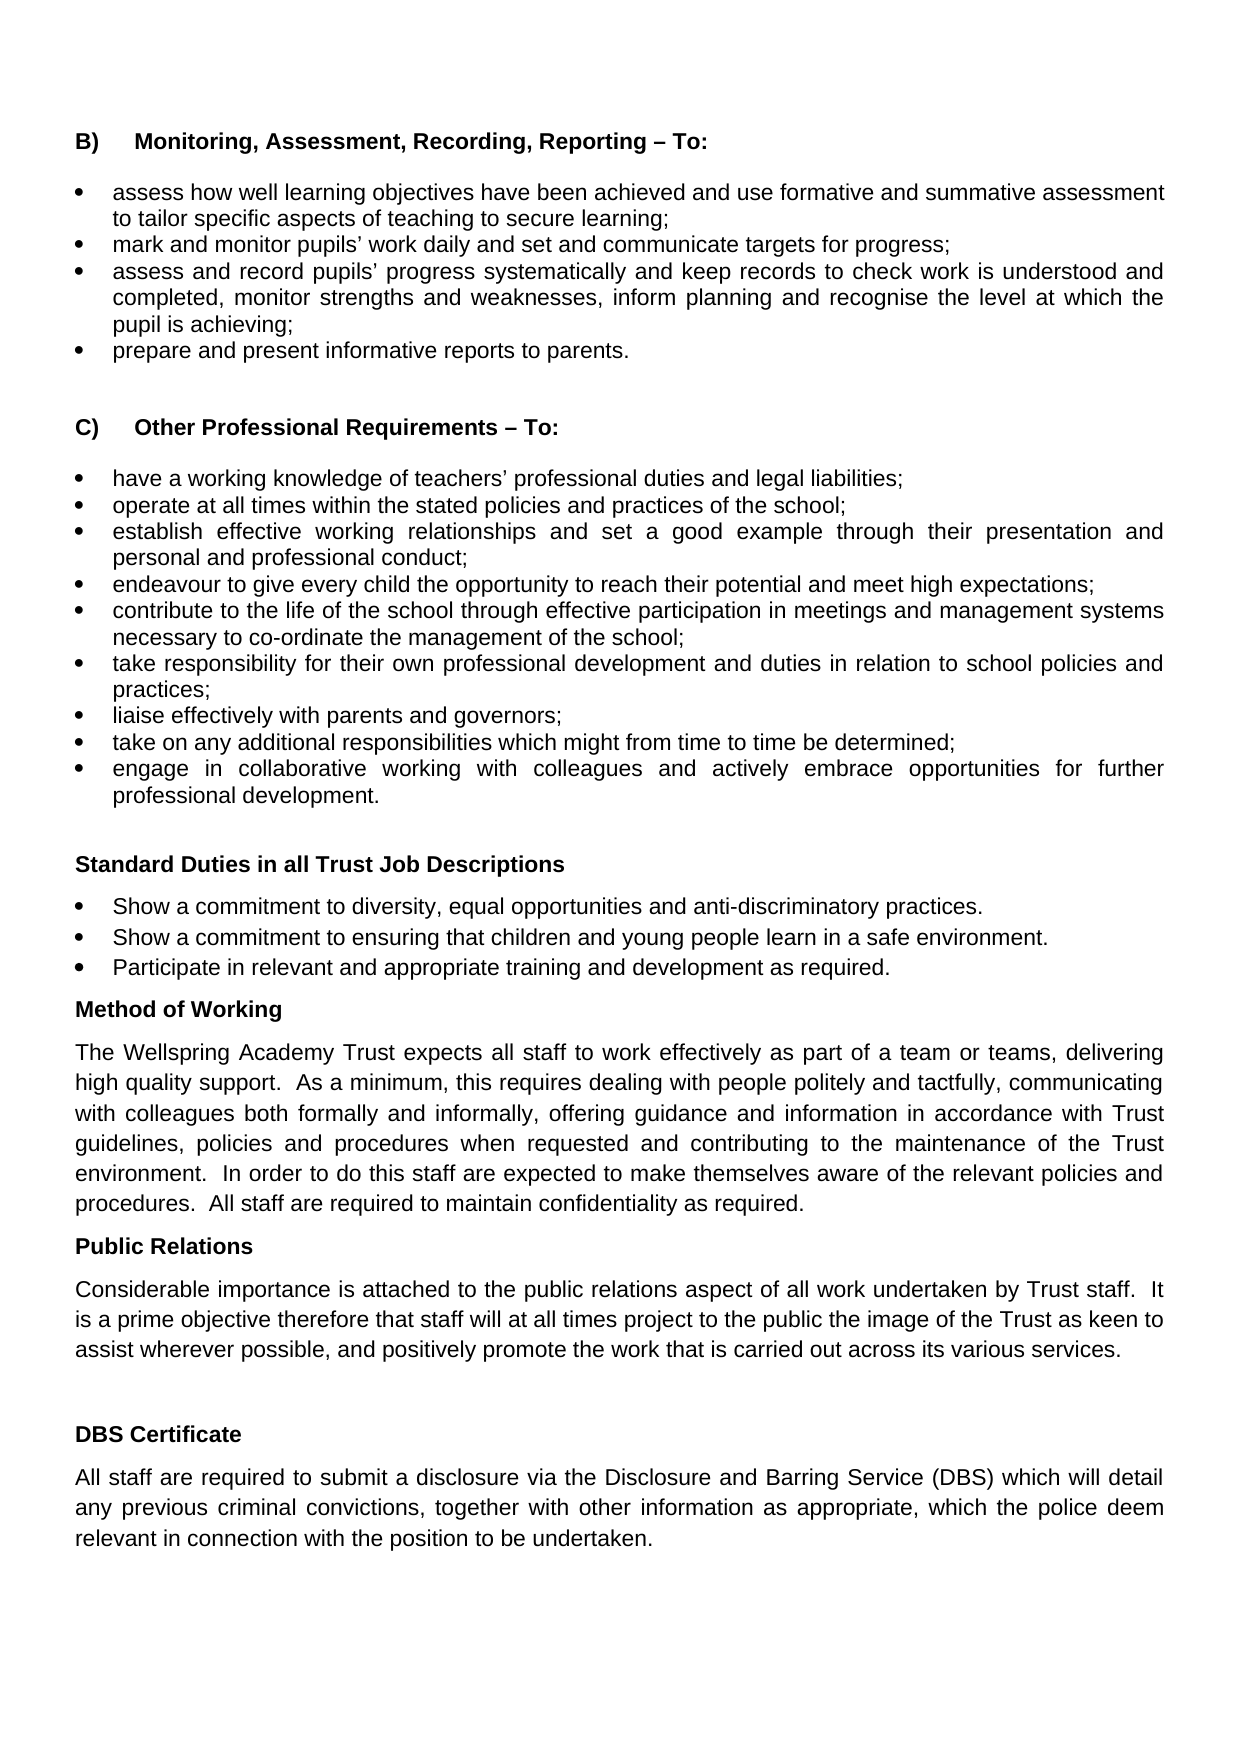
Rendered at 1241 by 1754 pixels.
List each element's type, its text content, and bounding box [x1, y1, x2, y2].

list liaise effectively with parents and governors; [75, 702, 1165, 729]
list Show a commitment to ensuring that children and young people learn in a safe environment. [75, 923, 1165, 950]
list operate at all times within the stated policies and practices of the school; [75, 492, 1165, 518]
list take responsibility for their own professional development and duties in relation to school policies and practices; [75, 650, 1165, 702]
text DBS Certificate [75, 1421, 1165, 1448]
list Show a commitment to diversity, equal opportunities and anti-discriminatory practices. [75, 893, 1165, 920]
text Public Relations [75, 1233, 1165, 1259]
list engage in collaborative working with colleagues and actively embrace opportunities for further professional development. [75, 755, 1165, 808]
list endeavour to give every child the opportunity to reach their potential and meet high expectations; [75, 571, 1165, 597]
text Standard Duties in all Trust Job Descriptions [75, 851, 1165, 877]
list assess how well learning objectives have been achieved and use formative and summative assessment to tailor specific aspects of teaching to secure learning; [75, 179, 1165, 231]
text Considerable importance is attached to the public relations aspect of all work undertaken by Trust staff. It is a prime objective therefore that staff will at all times project to the public the image of the Trust as keen to assist wherever possible, and positively promote the work that is carried out across its various services. [75, 1276, 1165, 1362]
text All staff are required to submit a disclosure via the Disclosure and Barring Service (DBS) which will detail any previous criminal convictions, together with other information as appropriate, which the police deem relevant in connection with the position to be undertaken. [75, 1464, 1165, 1551]
list mark and monitor pupils’ work daily and set and communicate targets for progress; [75, 231, 1165, 258]
list establish effective working relationships and set a good example through their presentation and personal and professional conduct; [75, 518, 1165, 571]
text C) Other Professional Requirements – To: [75, 414, 1165, 441]
list have a working knowledge of teachers’ professional duties and legal liabilities; [75, 465, 1165, 492]
list prepare and present informative reports to parents. [75, 337, 1165, 363]
list Participate in relevant and appropriate training and development as required. [75, 954, 1165, 980]
text The Wellspring Academy Trust expects all staff to work effectively as part of a team or teams, delivering high quality support. As a minimum, this requires dealing with people politely and tactfully, communicating with colleagues both formally and informally, offering guidance and information in accordance with Trust guidelines, policies and procedures when requested and contributing to the maintenance of the Trust environment. In order to do this staff are expected to make themselves aware of the relevant policies and procedures. All staff are required to maintain confidentiality as required. [75, 1039, 1165, 1217]
text B) Monitoring, Assessment, Recording, Reporting – To: [75, 128, 1165, 154]
list take on any additional responsibilities which might from time to time be determined; [75, 729, 1165, 755]
list assess and record pupils’ progress systematically and keep records to check work is understood and completed, monitor strengths and weaknesses, inform planning and recognise the level at which the pupil is achieving; [75, 258, 1165, 337]
text Method of Working [75, 996, 1165, 1023]
list contribute to the life of the school through effective participation in meetings and management systems necessary to co-ordinate the management of the school; [75, 597, 1165, 650]
